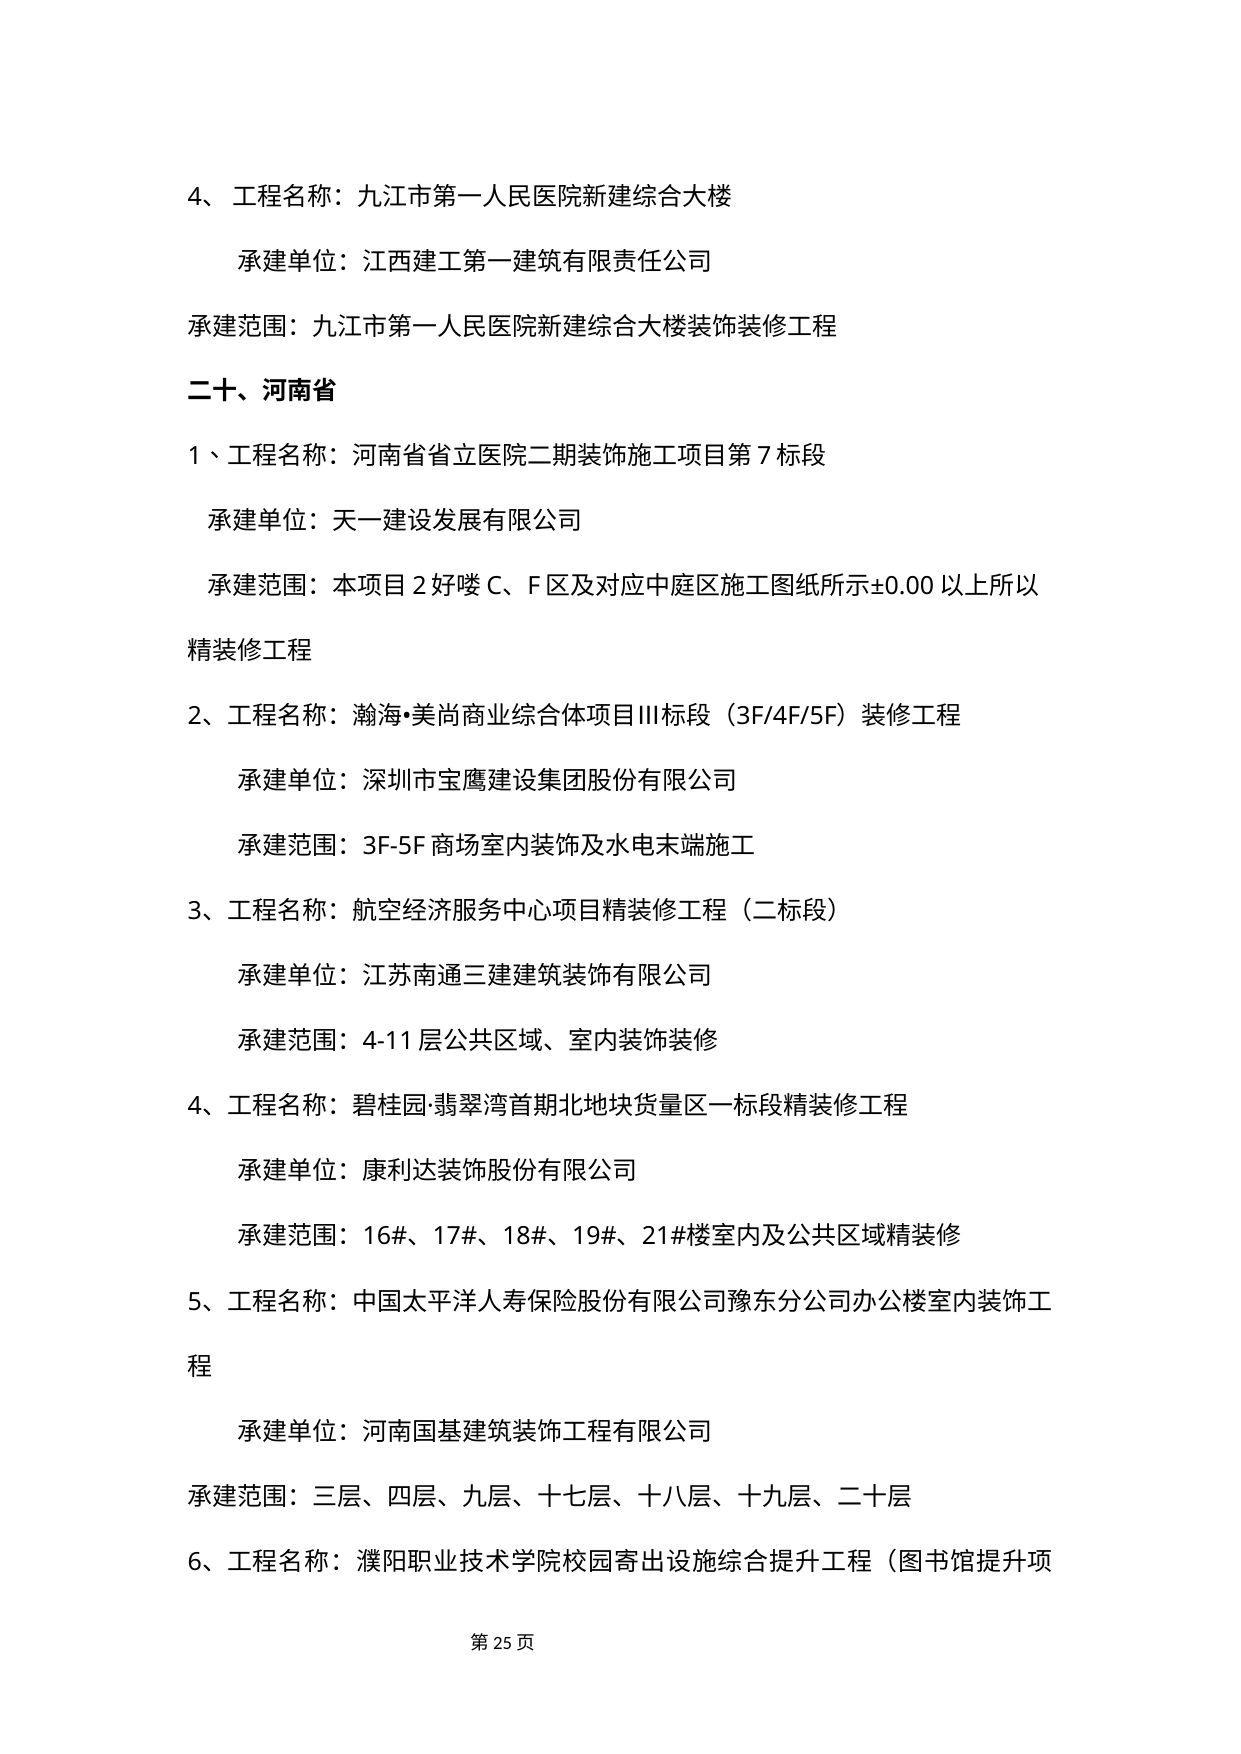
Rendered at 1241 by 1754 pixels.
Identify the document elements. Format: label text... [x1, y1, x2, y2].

text 承建范围：九江市第一人民医院新建综合大楼装饰装修工程 [187, 292, 1053, 357]
text 承建单位：天一建设发展有限公司 [187, 487, 1053, 552]
text 二十、河南省 [187, 357, 1053, 422]
text 承建范围：4-11层公共区域、室内装饰装修 [187, 1007, 1053, 1072]
text 3、工程名称：航空经济服务中心项目精装修工程（二标段） [187, 877, 1053, 942]
text 4、 工程名称：九江市第一人民医院新建综合大楼 [187, 162, 1053, 227]
text 承建单位：江西建工第一建筑有限责任公司 [187, 227, 1053, 292]
text 4、工程名称：碧桂园·翡翠湾首期北地块货量区一标段精装修工程 [187, 1072, 1053, 1137]
text 承建单位：江苏南通三建建筑装饰有限公司 [187, 942, 1053, 1007]
list 工程名称：河南省省立医院二期装饰施工项目第7标段 [187, 422, 1053, 487]
text 承建范围：三层、四层、九层、十七层、十八层、十九层、二十层 [187, 1462, 1053, 1527]
subtitle 承建范围：本项目2好喽C、F区及对应中庭区施工图纸所示±0.00以上所以精装修工程 [187, 552, 1053, 682]
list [187, 1527, 1053, 1592]
text 2、工程名称：瀚海•美尚商业综合体项目Ⅲ标段（3F/4F/5F）装修工程 [187, 682, 1053, 747]
text 5、工程名称：中国太平洋人寿保险股份有限公司豫东分公司办公楼室内装饰工程 [187, 1267, 1053, 1397]
text 承建单位：河南国基建筑装饰工程有限公司 [187, 1397, 1053, 1462]
text 承建单位：深圳市宝鹰建设集团股份有限公司 [187, 747, 1053, 812]
text 承建范围：3F-5F商场室内装饰及水电末端施工 [187, 812, 1053, 877]
text 承建范围：16#、17#、18#、19#、21#楼室内及公共区域精装修 [187, 1202, 1053, 1267]
text 承建单位：康利达装饰股份有限公司 [187, 1137, 1053, 1202]
